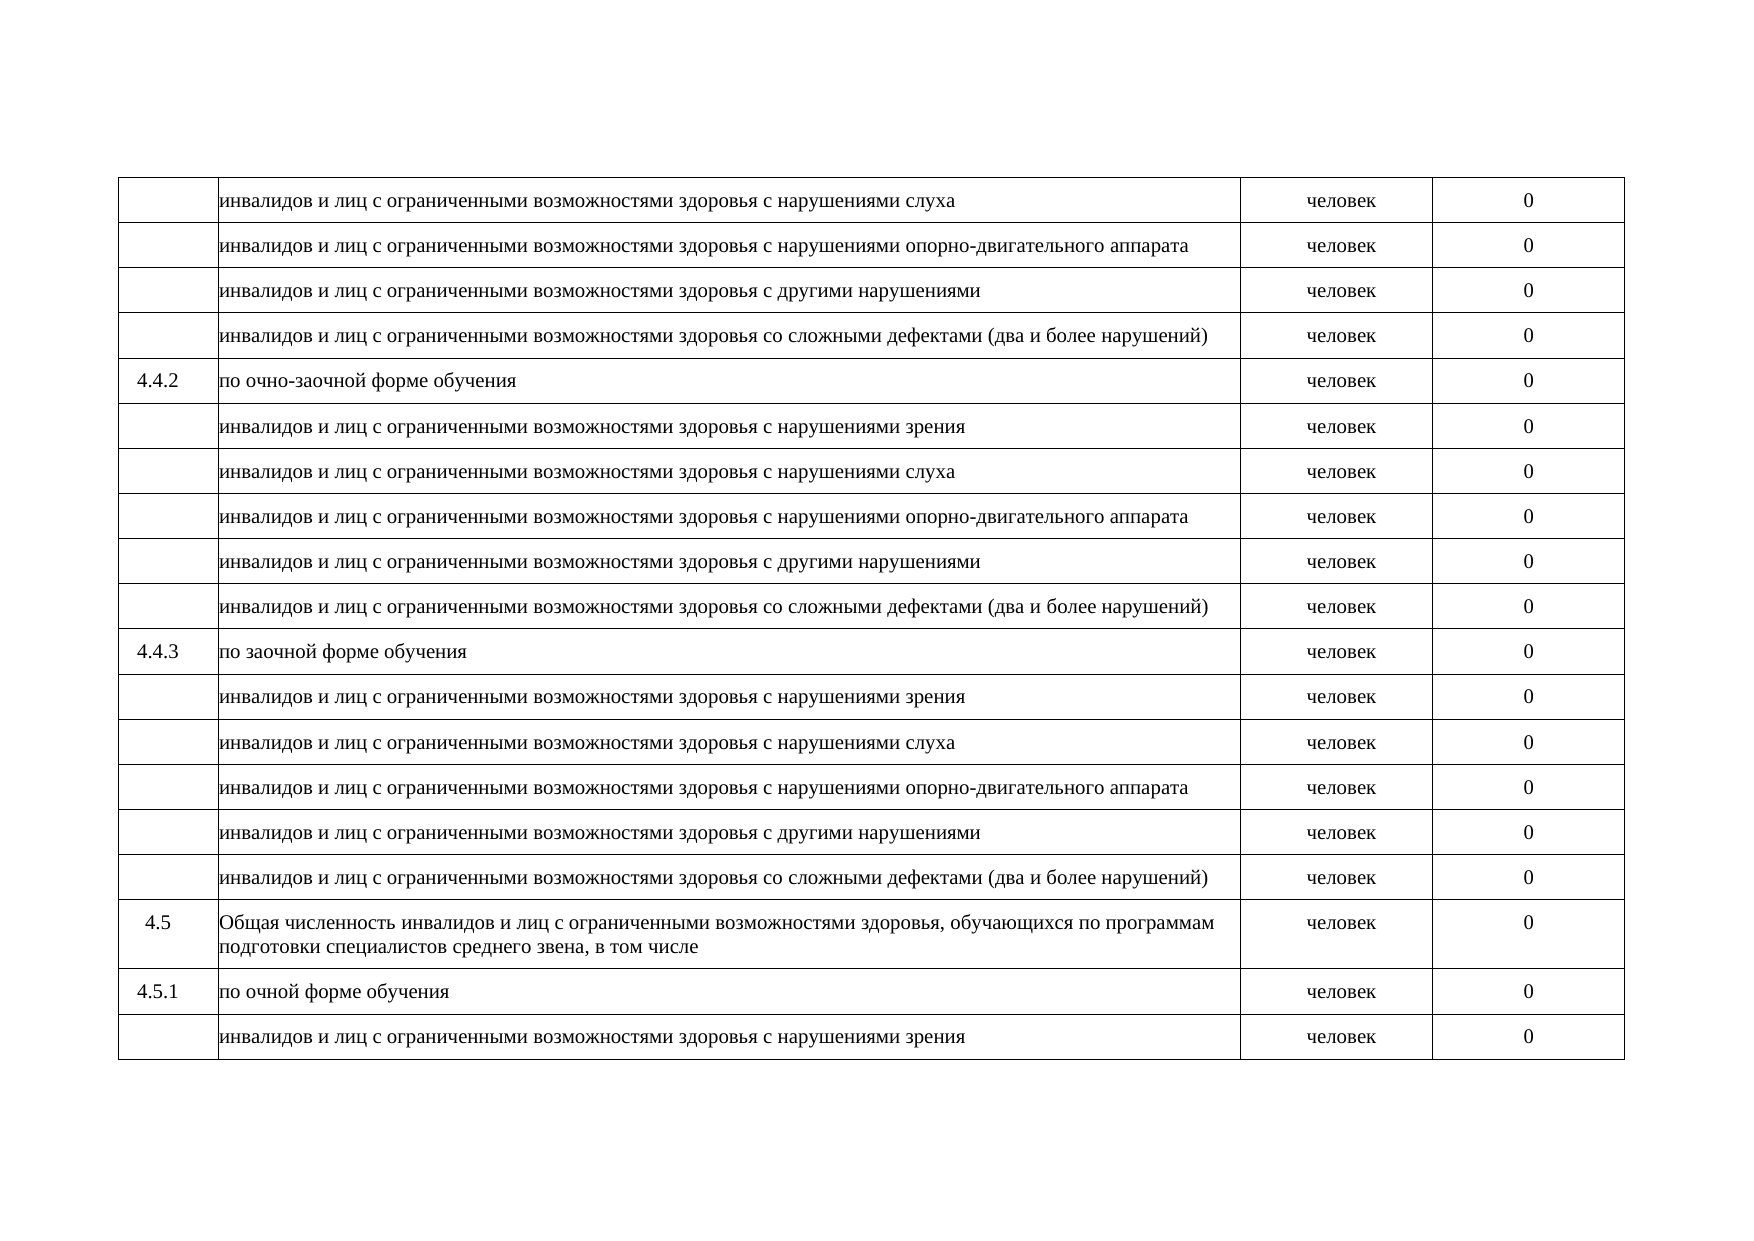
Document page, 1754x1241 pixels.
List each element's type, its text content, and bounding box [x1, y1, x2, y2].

table_cell инвалидов и лиц с ограниченными возможностями здоровья с другими нарушениями [219, 268, 1240, 312]
table_cell 0 [1433, 969, 1624, 1013]
table_header [119, 178, 218, 222]
table_cell 4.4.2 [119, 359, 218, 403]
table_cell инвалидов и лиц с ограниченными возможностями здоровья с нарушениями слуха [219, 449, 1240, 493]
table_cell 0 [1433, 584, 1624, 628]
table_cell 0 [1433, 810, 1624, 854]
table_cell [119, 494, 218, 538]
table_cell инвалидов и лиц с ограниченными возможностями здоровья со сложными дефектами (два и более нарушений) [219, 855, 1240, 899]
table_cell человек [1241, 900, 1432, 968]
table_cell человек [1241, 359, 1432, 403]
table_cell человек [1241, 313, 1432, 357]
table_cell [119, 449, 218, 493]
table_cell инвалидов и лиц с ограниченными возможностями здоровья с нарушениями опорно-двигательного аппарата [219, 223, 1240, 267]
table_cell Общая численность инвалидов и лиц с ограниченными возможностями здоровья, обучающихся по программам подготовки специалистов среднего звена, в том числе [219, 900, 1240, 968]
table_cell 0 [1433, 223, 1624, 267]
table_header 0 [1433, 178, 1624, 222]
table_cell инвалидов и лиц с ограниченными возможностями здоровья с нарушениями зрения [219, 675, 1240, 719]
table_cell по очной форме обучения [219, 969, 1240, 1013]
table_cell человек [1241, 720, 1432, 764]
table_cell 0 [1433, 900, 1624, 968]
table_cell инвалидов и лиц с ограниченными возможностями здоровья с нарушениями зрения [219, 404, 1240, 448]
table_cell 0 [1433, 765, 1624, 809]
table_cell 0 [1433, 1015, 1624, 1059]
table_cell человек [1241, 1015, 1432, 1059]
table_cell 0 [1433, 313, 1624, 357]
table_cell 0 [1433, 855, 1624, 899]
table_cell 0 [1433, 494, 1624, 538]
table_cell [119, 1015, 218, 1059]
table_cell инвалидов и лиц с ограниченными возможностями здоровья с нарушениями слуха [219, 720, 1240, 764]
table_cell [119, 720, 218, 764]
table_cell 0 [1433, 404, 1624, 448]
table_cell человек [1241, 449, 1432, 493]
table_cell человек [1241, 584, 1432, 628]
table_cell инвалидов и лиц с ограниченными возможностями здоровья с нарушениями опорно-двигательного аппарата [219, 494, 1240, 538]
table_cell человек [1241, 675, 1432, 719]
table_cell [119, 223, 218, 267]
table_cell человек [1241, 223, 1432, 267]
table_cell [119, 584, 218, 628]
table_cell человек [1241, 539, 1432, 583]
table_cell 0 [1433, 449, 1624, 493]
table_cell человек [1241, 810, 1432, 854]
table_header инвалидов и лиц с ограниченными возможностями здоровья с нарушениями слуха [219, 178, 1240, 222]
table_cell 0 [1433, 720, 1624, 764]
table_cell человек [1241, 404, 1432, 448]
table_cell [119, 765, 218, 809]
table_cell человек [1241, 494, 1432, 538]
table_cell [119, 268, 218, 312]
table_cell инвалидов и лиц с ограниченными возможностями здоровья с нарушениями опорно-двигательного аппарата [219, 765, 1240, 809]
table_cell человек [1241, 969, 1432, 1013]
table_cell человек [1241, 765, 1432, 809]
table_cell 4.4.3 [119, 629, 218, 673]
table_cell 0 [1433, 539, 1624, 583]
table_cell [119, 675, 218, 719]
table_cell по заочной форме обучения [219, 629, 1240, 673]
table_cell инвалидов и лиц с ограниченными возможностями здоровья с нарушениями зрения [219, 1015, 1240, 1059]
table_cell инвалидов и лиц с ограниченными возможностями здоровья с другими нарушениями [219, 810, 1240, 854]
table_cell [119, 404, 218, 448]
table_cell 0 [1433, 359, 1624, 403]
table_cell инвалидов и лиц с ограниченными возможностями здоровья со сложными дефектами (два и более нарушений) [219, 313, 1240, 357]
table_cell человек [1241, 629, 1432, 673]
table_cell 0 [1433, 629, 1624, 673]
table_cell [119, 313, 218, 357]
table_header человек [1241, 178, 1432, 222]
table_cell по очно-заочной форме обучения [219, 359, 1240, 403]
table_cell человек [1241, 268, 1432, 312]
table_cell 4.5.1 [119, 969, 218, 1013]
table_cell инвалидов и лиц с ограниченными возможностями здоровья с другими нарушениями [219, 539, 1240, 583]
table_cell человек [1241, 855, 1432, 899]
table_cell 4.5 [119, 900, 218, 968]
table_cell [119, 539, 218, 583]
table_cell 0 [1433, 675, 1624, 719]
table_cell 0 [1433, 268, 1624, 312]
table_cell [119, 855, 218, 899]
table_cell инвалидов и лиц с ограниченными возможностями здоровья со сложными дефектами (два и более нарушений) [219, 584, 1240, 628]
table_cell [119, 810, 218, 854]
